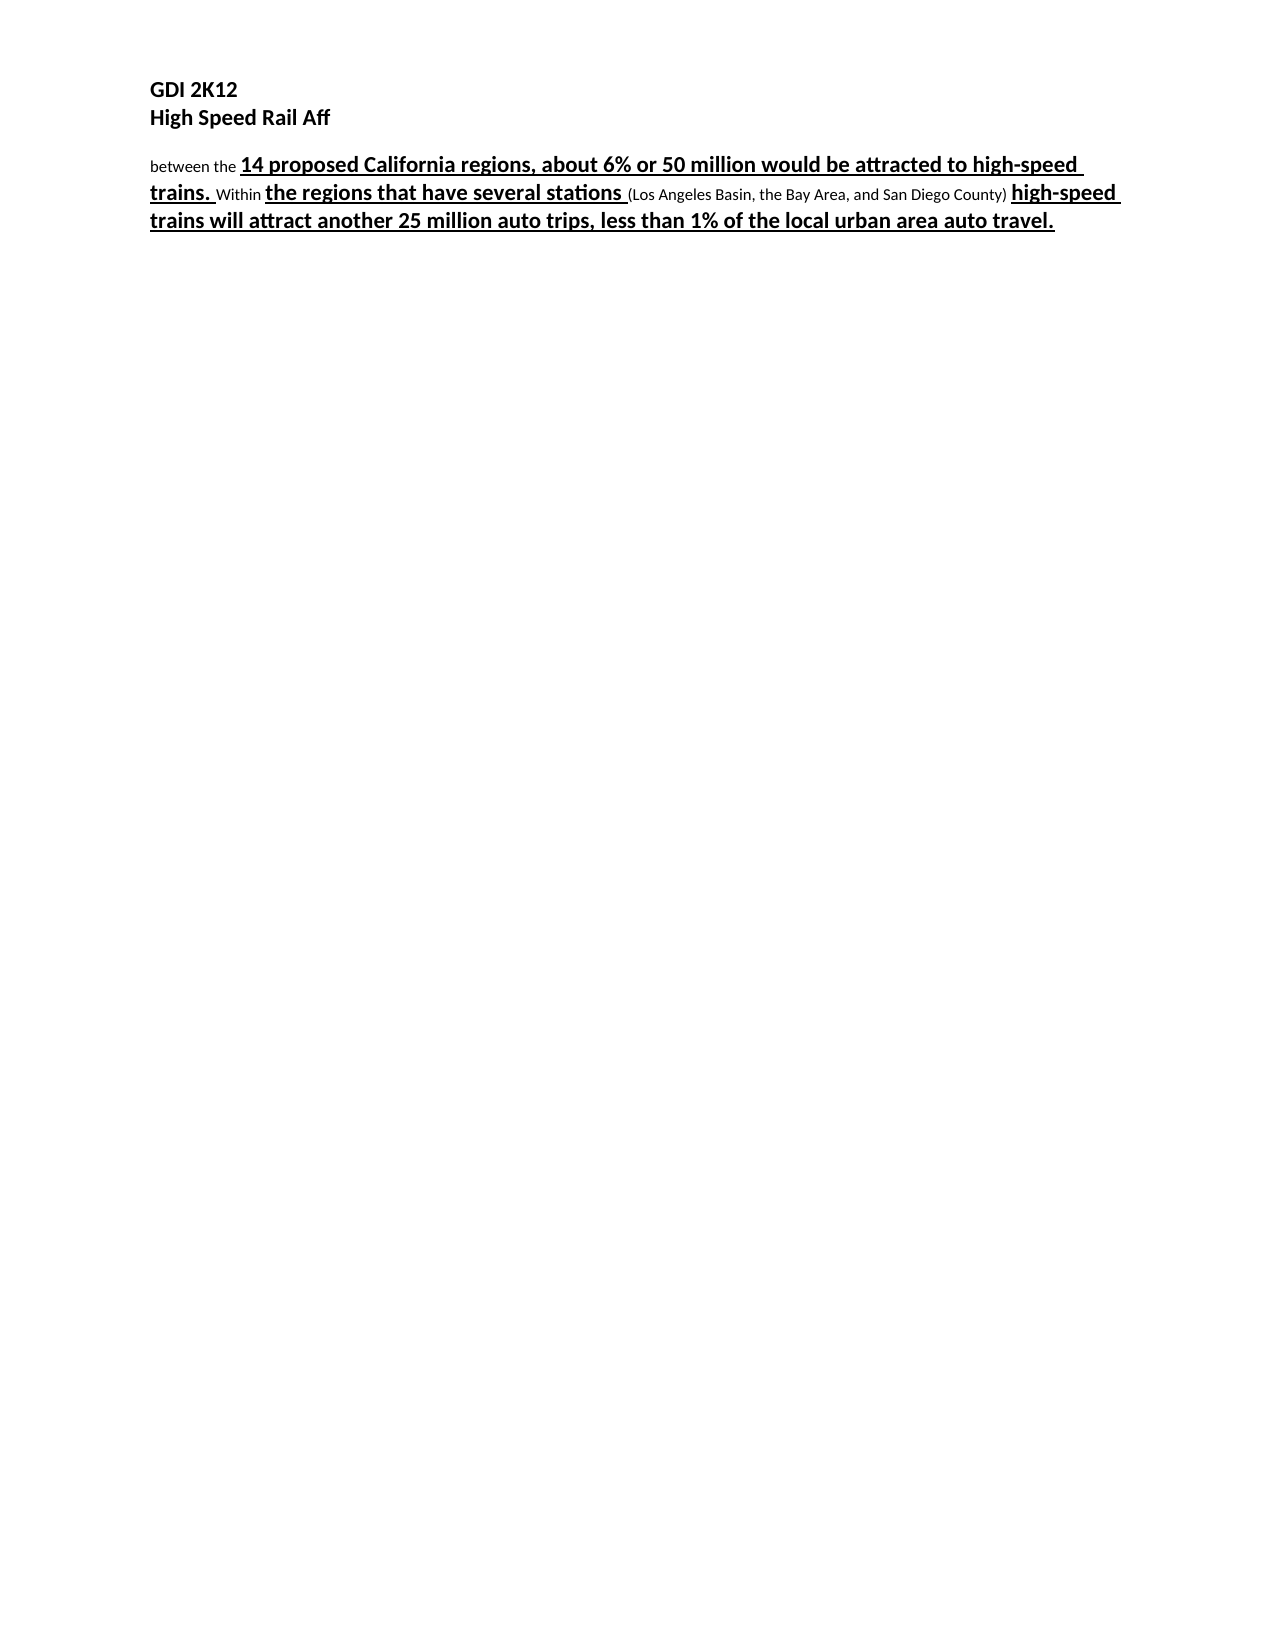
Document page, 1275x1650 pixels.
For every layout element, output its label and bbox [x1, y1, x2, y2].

text [150, 150, 1125, 234]
